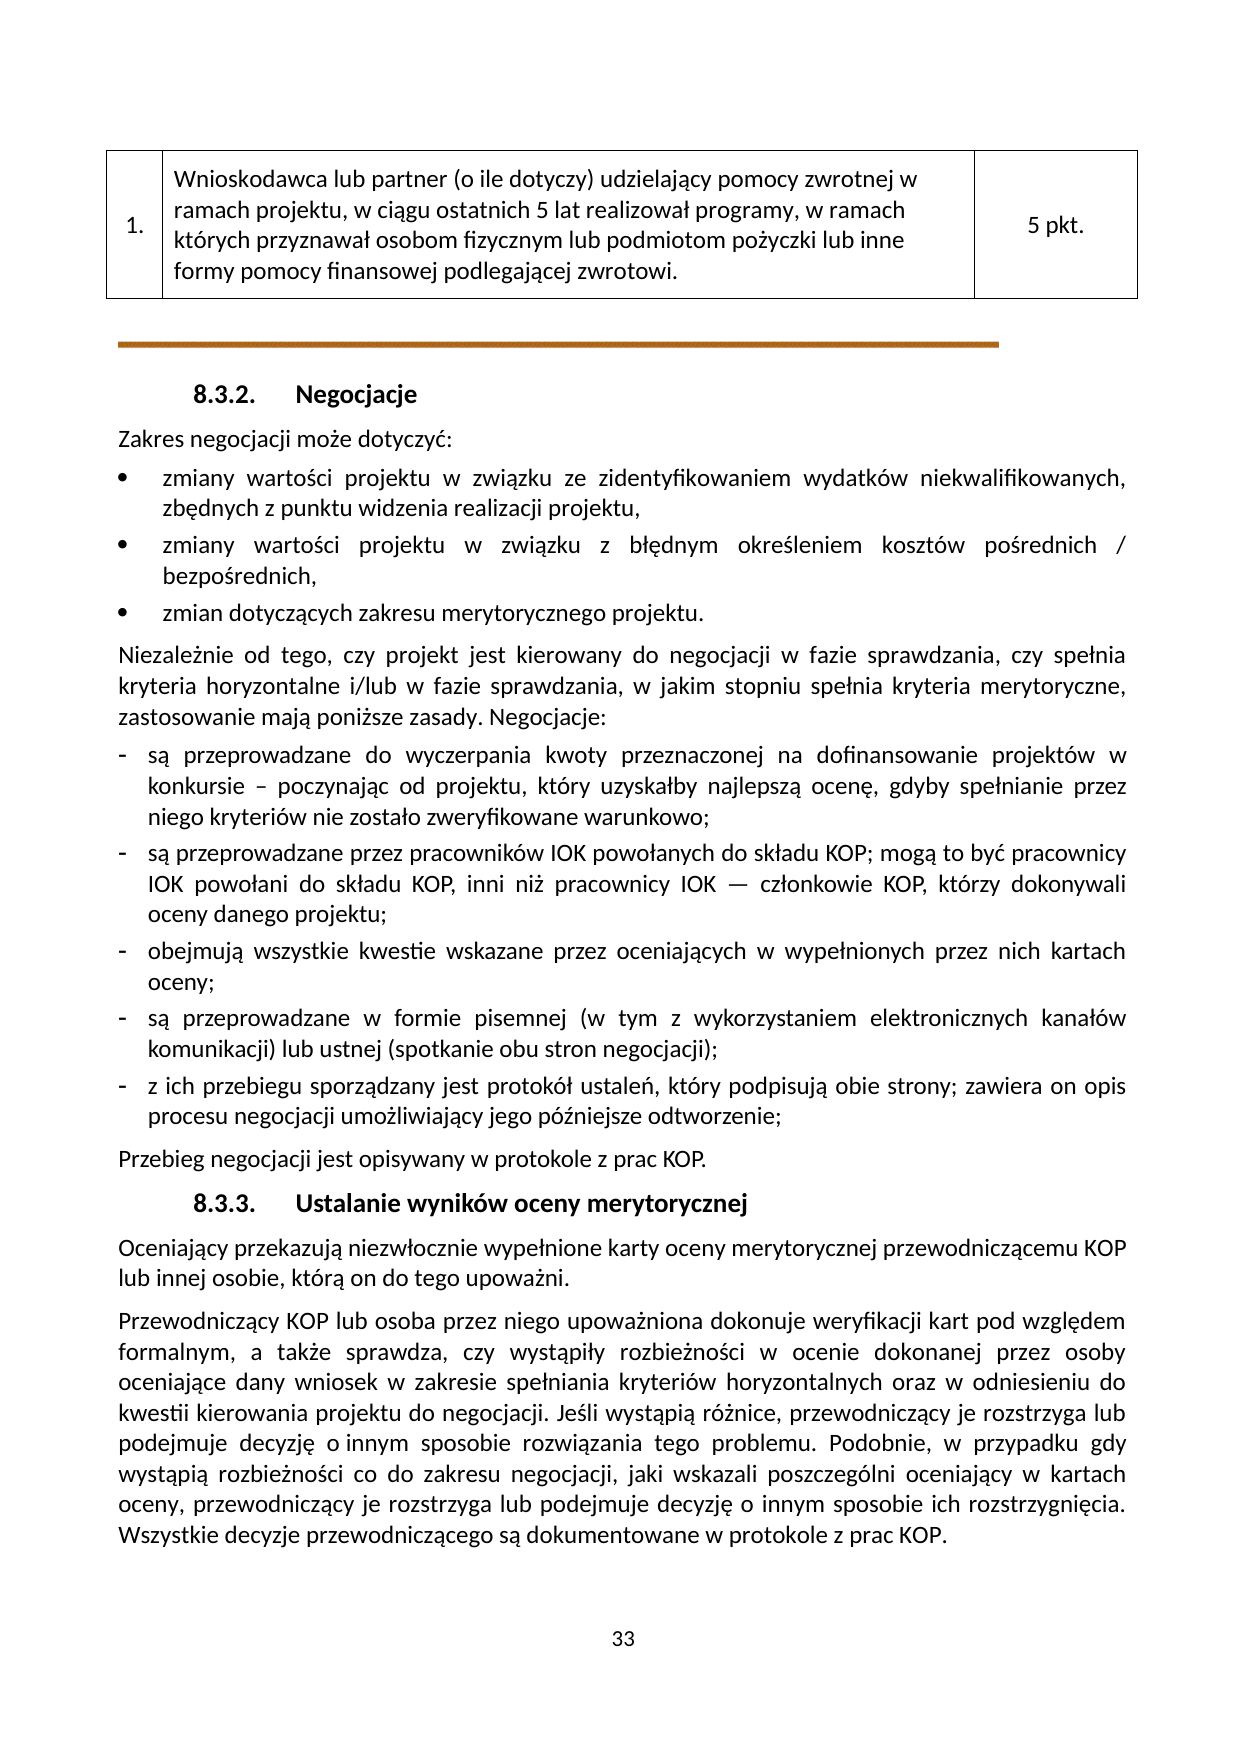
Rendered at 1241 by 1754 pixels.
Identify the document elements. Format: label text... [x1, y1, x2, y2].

list są przeprowadzane do wyczerpania kwoty przeznaczonej na dofinansowanie projektów w konkursie – poczynając od projektu, który uzyskałby najlepszą ocenę, gdyby spełnianie przez niego kryteriów nie zostało zweryfikowane warunkowo; [118, 739, 1128, 831]
list zmiany wartości projektu w związku ze zidentyfikowaniem wydatków niekwalifikowanych, zbędnych z punktu widzenia realizacji projektu, [118, 462, 1128, 523]
list Negocjacje [193, 378, 1128, 411]
picture [118, 337, 999, 353]
text Przewodniczący KOP lub osoba przez niego upoważniona dokonuje weryfikacji kart pod względem formalnym, a także sprawdza, czy wystąpiły rozbieżności w ocenie dokonanej przez osoby oceniające dany wniosek w zakresie spełniania kryteriów horyzontalnych oraz w odniesieniu do kwestii kierowania projektu do negocjacji. Jeśli wystąpią różnice, przewodniczący je rozstrzyga lub podejmuje decyzję o innym sposobie rozwiązania tego problemu. Podobnie, w przypadku gdy wystąpią rozbieżności co do zakresu negocjacji, jaki wskazali poszczególni oceniający w kartach oceny, przewodniczący je rozstrzyga lub podejmuje decyzję o innym sposobie ich rozstrzygnięcia. Wszystkie decyzje przewodniczącego są dokumentowane w protokole z prac KOP. [118, 1305, 1128, 1549]
table_cell 5 pkt. [975, 151, 1137, 298]
list z ich przebiegu sporządzany jest protokół ustaleń, który podpisują obie strony; zawiera on opis procesu negocjacji umożliwiający jego późniejsze odtworzenie; [118, 1070, 1128, 1131]
text Niezależnie od tego, czy projekt jest kierowany do negocjacji w fazie sprawdzania, czy spełnia kryteria horyzontalne i/lub w fazie sprawdzania, w jakim stopniu spełnia kryteria merytoryczne, zastosowanie mają poniższe zasady. Negocjacje: [118, 640, 1128, 731]
list są przeprowadzane przez pracowników IOK powołanych do składu KOP; mogą to być pracownicy IOK powołani do składu KOP, inni niż pracownicy IOK — członkowie KOP, którzy dokonywali oceny danego projektu; [118, 837, 1128, 929]
table_cell Wnioskodawca lub partner (o ile dotyczy) udzielający pomocy zwrotnej w ramach projektu, w ciągu ostatnich 5 lat realizował programy, w ramach których przyznawał osobom fizycznym lub podmiotom pożyczki lub inne formy pomocy finansowej podlegającej zwrotowi. [163, 151, 974, 298]
list obejmują wszystkie kwestie wskazane przez oceniających w wypełnionych przez nich kartach oceny; [118, 935, 1128, 996]
list zmiany wartości projektu w związku z błędnym określeniem kosztów pośrednich / bezpośrednich, [118, 529, 1128, 590]
text Zakres negocjacji może dotyczyć: [118, 423, 1128, 454]
list Ustalanie wyników oceny merytorycznej [193, 1186, 1128, 1219]
text Przebieg negocjacji jest opisywany w protokole z prac KOP. [118, 1143, 1128, 1174]
list zmian dotyczących zakresu merytorycznego projektu. [118, 597, 1128, 627]
table_cell 1. [107, 151, 162, 298]
text Oceniający przekazują niezwłocznie wypełnione karty oceny merytorycznej przewodniczącemu KOP lub innej osobie, którą on do tego upoważni. [118, 1232, 1128, 1293]
list są przeprowadzane w formie pisemnej (w tym z wykorzystaniem elektronicznych kanałów komunikacji) lub ustnej (spotkanie obu stron negocjacji); [118, 1002, 1128, 1063]
